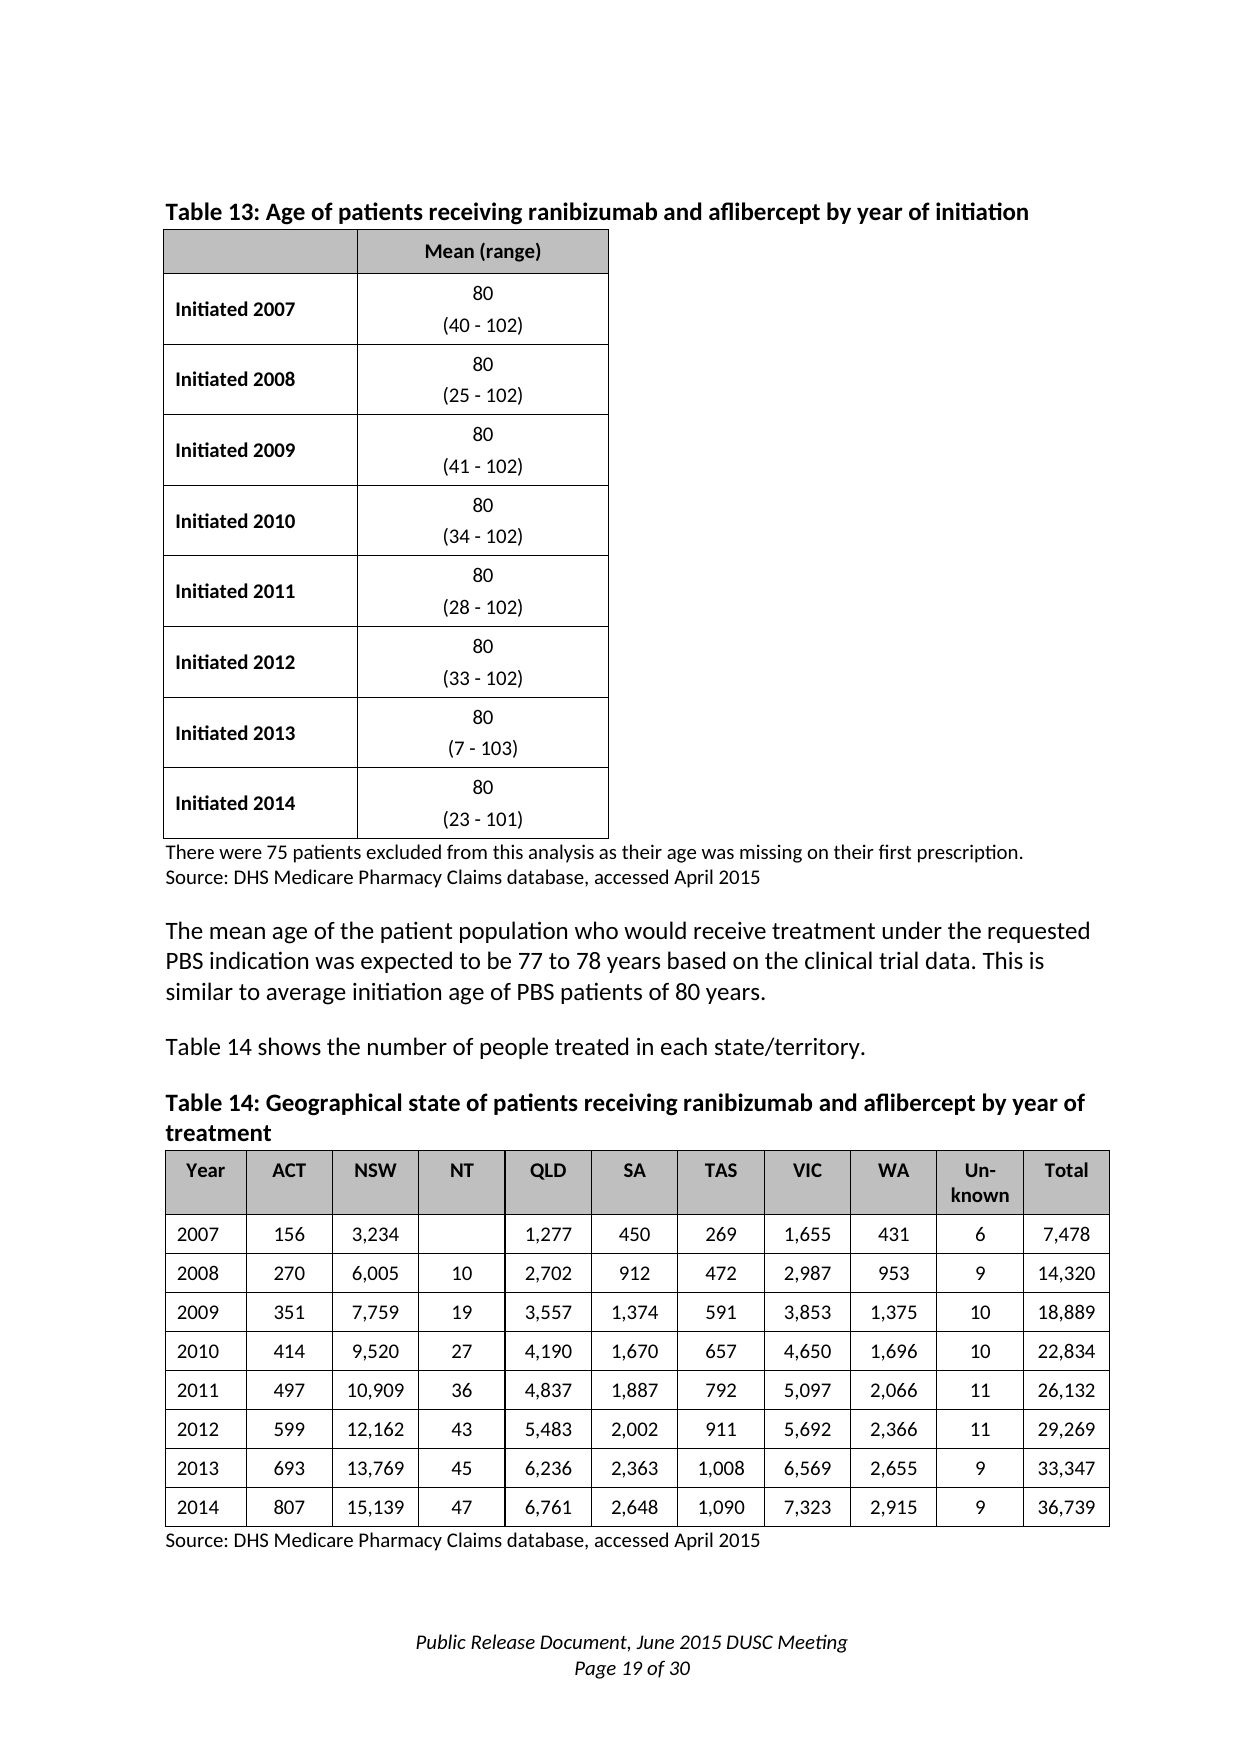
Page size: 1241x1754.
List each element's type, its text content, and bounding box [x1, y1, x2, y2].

table_cell 591 [678, 1293, 764, 1331]
table_cell 693 [247, 1449, 332, 1487]
table_cell 47 [419, 1488, 504, 1526]
table_cell 9,520 [333, 1332, 418, 1370]
table_cell 26,132 [1024, 1371, 1109, 1409]
table_cell 5,692 [765, 1410, 850, 1448]
table_cell 3,853 [765, 1293, 850, 1331]
table_cell 12,162 [333, 1410, 418, 1448]
table_cell 2011 [166, 1371, 246, 1409]
table_cell Initiated 2013 [164, 698, 357, 767]
table_cell Initiated 2009 [164, 415, 357, 485]
title Table 14: Geographical state of patients receiving ranibizumab and aflibercept by year of treatment [165, 1087, 1098, 1148]
table_cell 18,889 [1024, 1293, 1109, 1331]
table_cell 22,834 [1024, 1332, 1109, 1370]
table_cell 6,569 [765, 1449, 850, 1487]
table_cell 2010 [166, 1332, 246, 1370]
table_cell 1,670 [592, 1332, 677, 1370]
table_cell 2009 [166, 1293, 246, 1331]
title Table 14 shows the number of people treated in each state/territory. [165, 1031, 1098, 1062]
table_cell Initiated 2012 [164, 627, 357, 697]
table_cell 2,655 [851, 1449, 936, 1487]
table_cell 807 [247, 1488, 332, 1526]
table_cell 1,090 [678, 1488, 764, 1526]
table_cell 11 [937, 1410, 1023, 1448]
table_cell 10 [937, 1332, 1023, 1370]
table_cell 14,320 [1024, 1254, 1109, 1292]
table_header NT [419, 1151, 504, 1214]
table_cell 43 [419, 1410, 504, 1448]
table_cell 80 (28 - 102) [358, 556, 608, 626]
table_cell 29,269 [1024, 1410, 1109, 1448]
table_cell 80 (41 - 102) [358, 415, 608, 485]
table_cell 414 [247, 1332, 332, 1370]
table_cell 2007 [166, 1215, 246, 1253]
table_cell 497 [247, 1371, 332, 1409]
table_cell 2013 [166, 1449, 246, 1487]
table_cell 351 [247, 1293, 332, 1331]
table_cell 4,650 [765, 1332, 850, 1370]
table_cell 27 [419, 1332, 504, 1370]
table_cell Initiated 2014 [164, 768, 357, 838]
table_cell 6,761 [506, 1488, 591, 1526]
table_header [164, 230, 357, 273]
table_cell 15,139 [333, 1488, 418, 1526]
table_cell 1,887 [592, 1371, 677, 1409]
table_cell 7,759 [333, 1293, 418, 1331]
table_cell 2,366 [851, 1410, 936, 1448]
table_cell 2008 [166, 1254, 246, 1292]
table_cell 657 [678, 1332, 764, 1370]
table_cell [419, 1215, 504, 1253]
table_cell 792 [678, 1371, 764, 1409]
table_header ACT [247, 1151, 332, 1214]
table_cell 431 [851, 1215, 936, 1253]
table_cell 7,478 [1024, 1215, 1109, 1253]
table_cell 599 [247, 1410, 332, 1448]
table_cell Initiated 2007 [164, 274, 357, 343]
table_header Mean (range) [358, 230, 608, 273]
table_cell Initiated 2010 [164, 486, 357, 555]
table_cell 1,008 [678, 1449, 764, 1487]
table_cell 1,277 [506, 1215, 591, 1253]
table_cell 9 [937, 1488, 1023, 1526]
table_cell 2,363 [592, 1449, 677, 1487]
table_cell 156 [247, 1215, 332, 1253]
table_cell 5,483 [506, 1410, 591, 1448]
table_cell 13,769 [333, 1449, 418, 1487]
table_cell 19 [419, 1293, 504, 1331]
table_cell 4,190 [506, 1332, 591, 1370]
table_cell 36,739 [1024, 1488, 1109, 1526]
table_cell 2012 [166, 1410, 246, 1448]
table_cell 2,066 [851, 1371, 936, 1409]
table_cell 2,648 [592, 1488, 677, 1526]
title The mean age of the patient population who would receive treatment under the requested PBS indication was expected to be 77 to 78 years based on the clinical trial data. This is similar to average initiation age of PBS patients of 80 years. [165, 915, 1098, 1006]
table_cell 10,909 [333, 1371, 418, 1409]
table_cell 7,323 [765, 1488, 850, 1526]
text There were 75 patients excluded from this analysis as their age was missing on their first prescription. Source: DHS Medicare Pharmacy Claims database, accessed April 2015 [165, 839, 1098, 890]
table_cell 269 [678, 1215, 764, 1253]
table_cell 912 [592, 1254, 677, 1292]
table_cell 1,374 [592, 1293, 677, 1331]
table_cell 3,557 [506, 1293, 591, 1331]
table_cell 4,837 [506, 1371, 591, 1409]
table_header Un-known [937, 1151, 1023, 1214]
table_header VIC [765, 1151, 850, 1214]
table_cell 2,002 [592, 1410, 677, 1448]
table_cell 10 [419, 1254, 504, 1292]
table_cell 80 (40 - 102) [358, 274, 608, 343]
table_cell 270 [247, 1254, 332, 1292]
table_cell 80 (33 - 102) [358, 627, 608, 697]
table_cell 2,915 [851, 1488, 936, 1526]
table_header QLD [506, 1151, 591, 1214]
table_header WA [851, 1151, 936, 1214]
table_cell 6,236 [506, 1449, 591, 1487]
table_cell 80 (7 - 103) [358, 698, 608, 767]
table_cell 2014 [166, 1488, 246, 1526]
text Source: DHS Medicare Pharmacy Claims database, accessed April 2015 [165, 1527, 1098, 1552]
table_cell 80 (23 - 101) [358, 768, 608, 838]
table_cell 953 [851, 1254, 936, 1292]
table_cell 911 [678, 1410, 764, 1448]
table_cell 45 [419, 1449, 504, 1487]
table_cell 450 [592, 1215, 677, 1253]
table_cell 6,005 [333, 1254, 418, 1292]
table_cell 1,655 [765, 1215, 850, 1253]
table_cell 472 [678, 1254, 764, 1292]
table_header Year [166, 1151, 246, 1214]
table_cell Initiated 2011 [164, 556, 357, 626]
table_cell 6 [937, 1215, 1023, 1253]
table_header Total [1024, 1151, 1109, 1214]
title Table 13: Age of patients receiving ranibizumab and aflibercept by year of initiation [165, 196, 1098, 227]
table_cell 1,375 [851, 1293, 936, 1331]
table_header NSW [333, 1151, 418, 1214]
table_header SA [592, 1151, 677, 1214]
table_cell 33,347 [1024, 1449, 1109, 1487]
table_cell 80 (25 - 102) [358, 345, 608, 414]
table_cell 80 (34 - 102) [358, 486, 608, 555]
table_cell 10 [937, 1293, 1023, 1331]
table_cell 1,696 [851, 1332, 936, 1370]
table_cell 9 [937, 1254, 1023, 1292]
table_cell 3,234 [333, 1215, 418, 1253]
table_cell 9 [937, 1449, 1023, 1487]
table_cell Initiated 2008 [164, 345, 357, 414]
table_cell 11 [937, 1371, 1023, 1409]
table_cell 5,097 [765, 1371, 850, 1409]
table_cell 36 [419, 1371, 504, 1409]
table_cell 2,987 [765, 1254, 850, 1292]
table_header TAS [678, 1151, 764, 1214]
table_cell 2,702 [506, 1254, 591, 1292]
